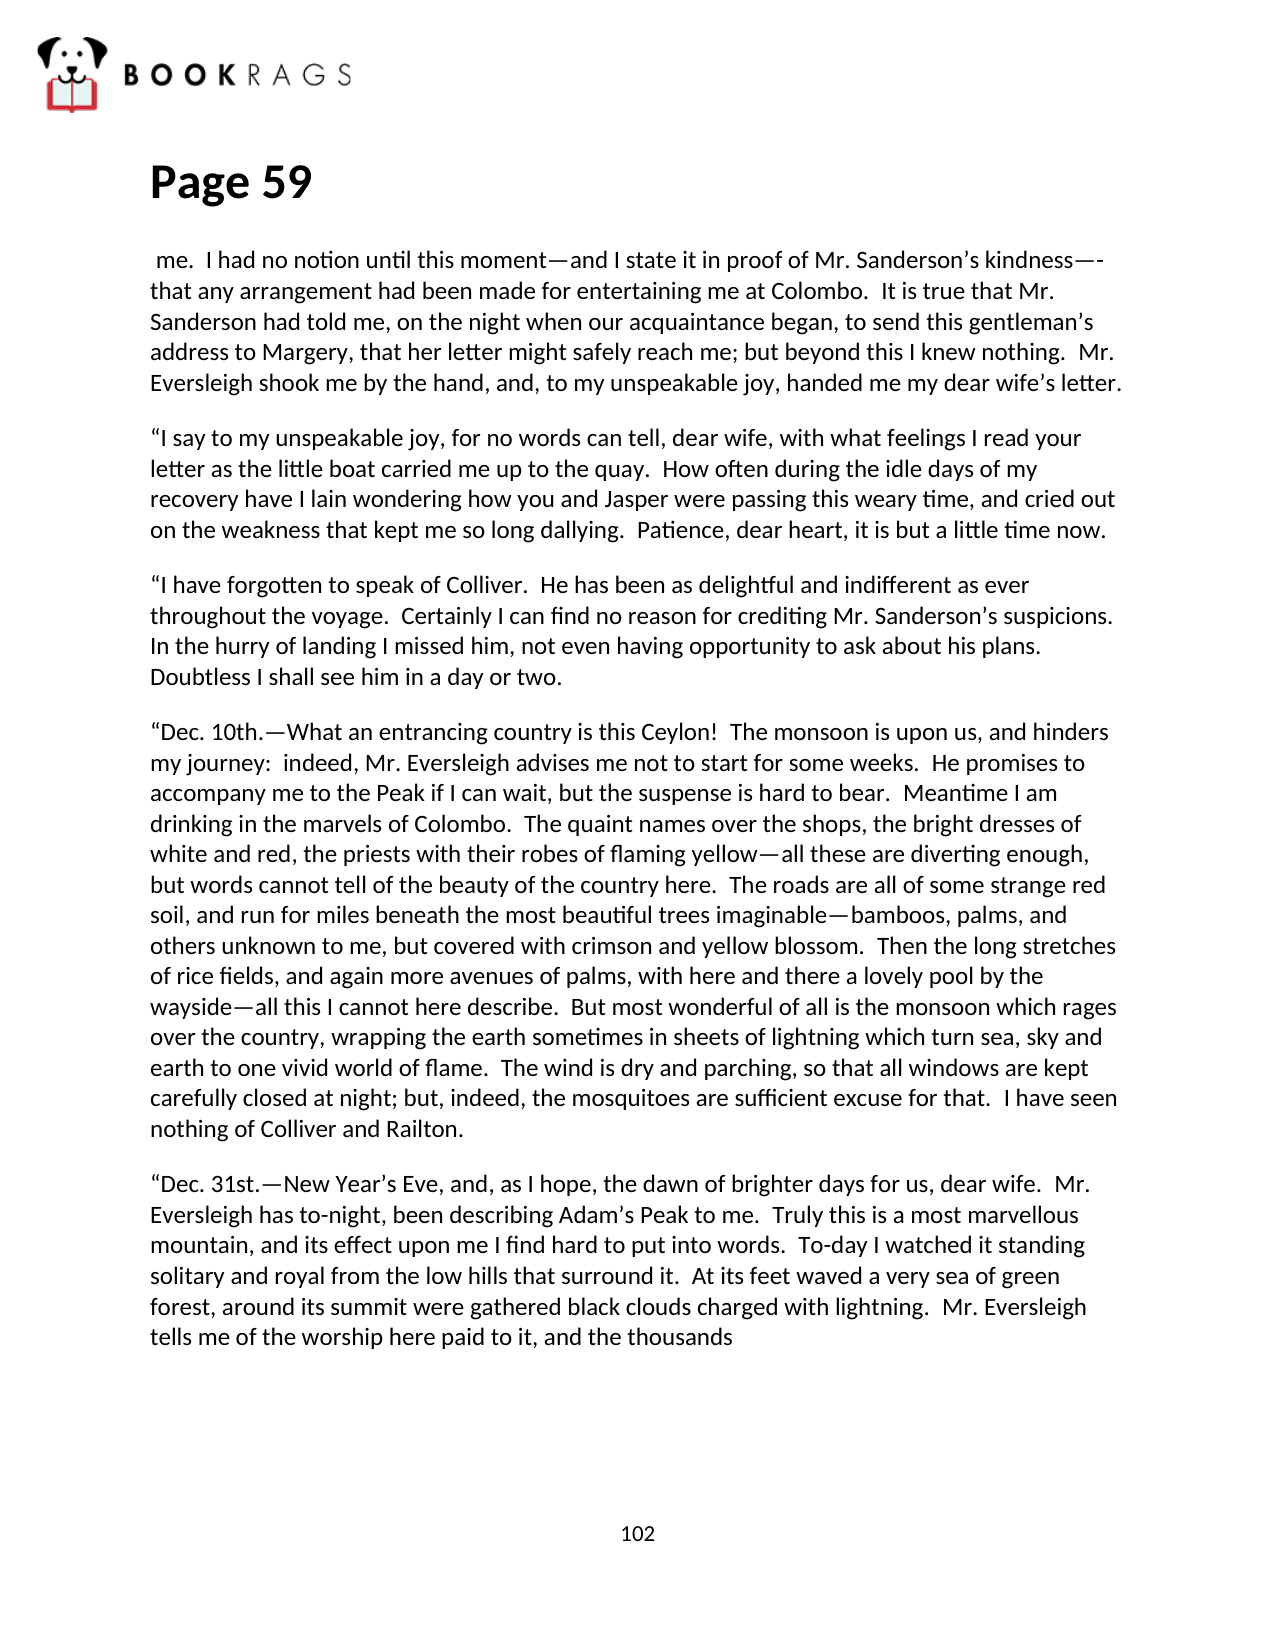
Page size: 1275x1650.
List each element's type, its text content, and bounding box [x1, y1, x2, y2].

text “Dec. 31st.—­New Year’s Eve, and, as I hope, the dawn of brighter days for us, dear wife. Mr. Eversleigh has to-night, been describing Adam’s Peak to me. Truly this is a most marvellous mountain, and its effect upon me I find hard to put into words. To-day I watched it standing solitary and royal from the low hills that surround it. At its feet waved a very sea of green forest, around its summit were gathered black clouds charged with lightning. Mr. Eversleigh tells me of the worship here paid to it, and the thousands [150, 1169, 1125, 1352]
text Page 59 [150, 150, 1125, 211]
picture [37, 37, 351, 113]
text “I have forgotten to speak of Colliver. He has been as delightful and indifferent as ever throughout the voyage. Certainly I can find no reason for crediting Mr. Sanderson’s suspicions. In the hurry of landing I missed him, not even having opportunity to ask about his plans. Doubtless I shall see him in a day or two. [150, 569, 1125, 691]
text “I say to my unspeakable joy, for no words can tell, dear wife, with what feelings I read your letter as the little boat carried me up to the quay. How often during the idle days of my recovery have I lain wondering how you and Jasper were passing this weary time, and cried out on the weakness that kept me so long dallying. Patience, dear heart, it is but a little time now. [150, 422, 1125, 544]
text me. I had no notion until this moment—­and I state it in proof of Mr. Sanderson’s kindness—­that any arrangement had been made for entertaining me at Colombo. It is true that Mr. Sanderson had told me, on the night when our acquaintance began, to send this gentleman’s address to Margery, that her letter might safely reach me; but beyond this I knew nothing. Mr. Eversleigh shook me by the hand, and, to my unspeakable joy, handed me my dear wife’s letter. [150, 244, 1125, 397]
text “Dec. 10th.—­What an entrancing country is this Ceylon! The monsoon is upon us, and hinders my journey: indeed, Mr. Eversleigh advises me not to start for some weeks. He promises to accompany me to the Peak if I can wait, but the suspense is hard to bear. Meantime I am drinking in the marvels of Colombo. The quaint names over the shops, the bright dresses of white and red, the priests with their robes of flaming yellow—­all these are diverting enough, but words cannot tell of the beauty of the country here. The roads are all of some strange red soil, and run for miles beneath the most beautiful trees imaginable—­bamboos, palms, and others unknown to me, but covered with crimson and yellow blossom. Then the long stretches of rice fields, and again more avenues of palms, with here and there a lovely pool by the wayside—­all this I cannot here describe. But most wonderful of all is the monsoon which rages over the country, wrapping the earth sometimes in sheets of lightning which turn sea, sky and earth to one vivid world of flame. The wind is dry and parching, so that all windows are kept carefully closed at night; but, indeed, the mosquitoes are sufficient excuse for that. I have seen nothing of Colliver and Railton. [150, 716, 1125, 1144]
